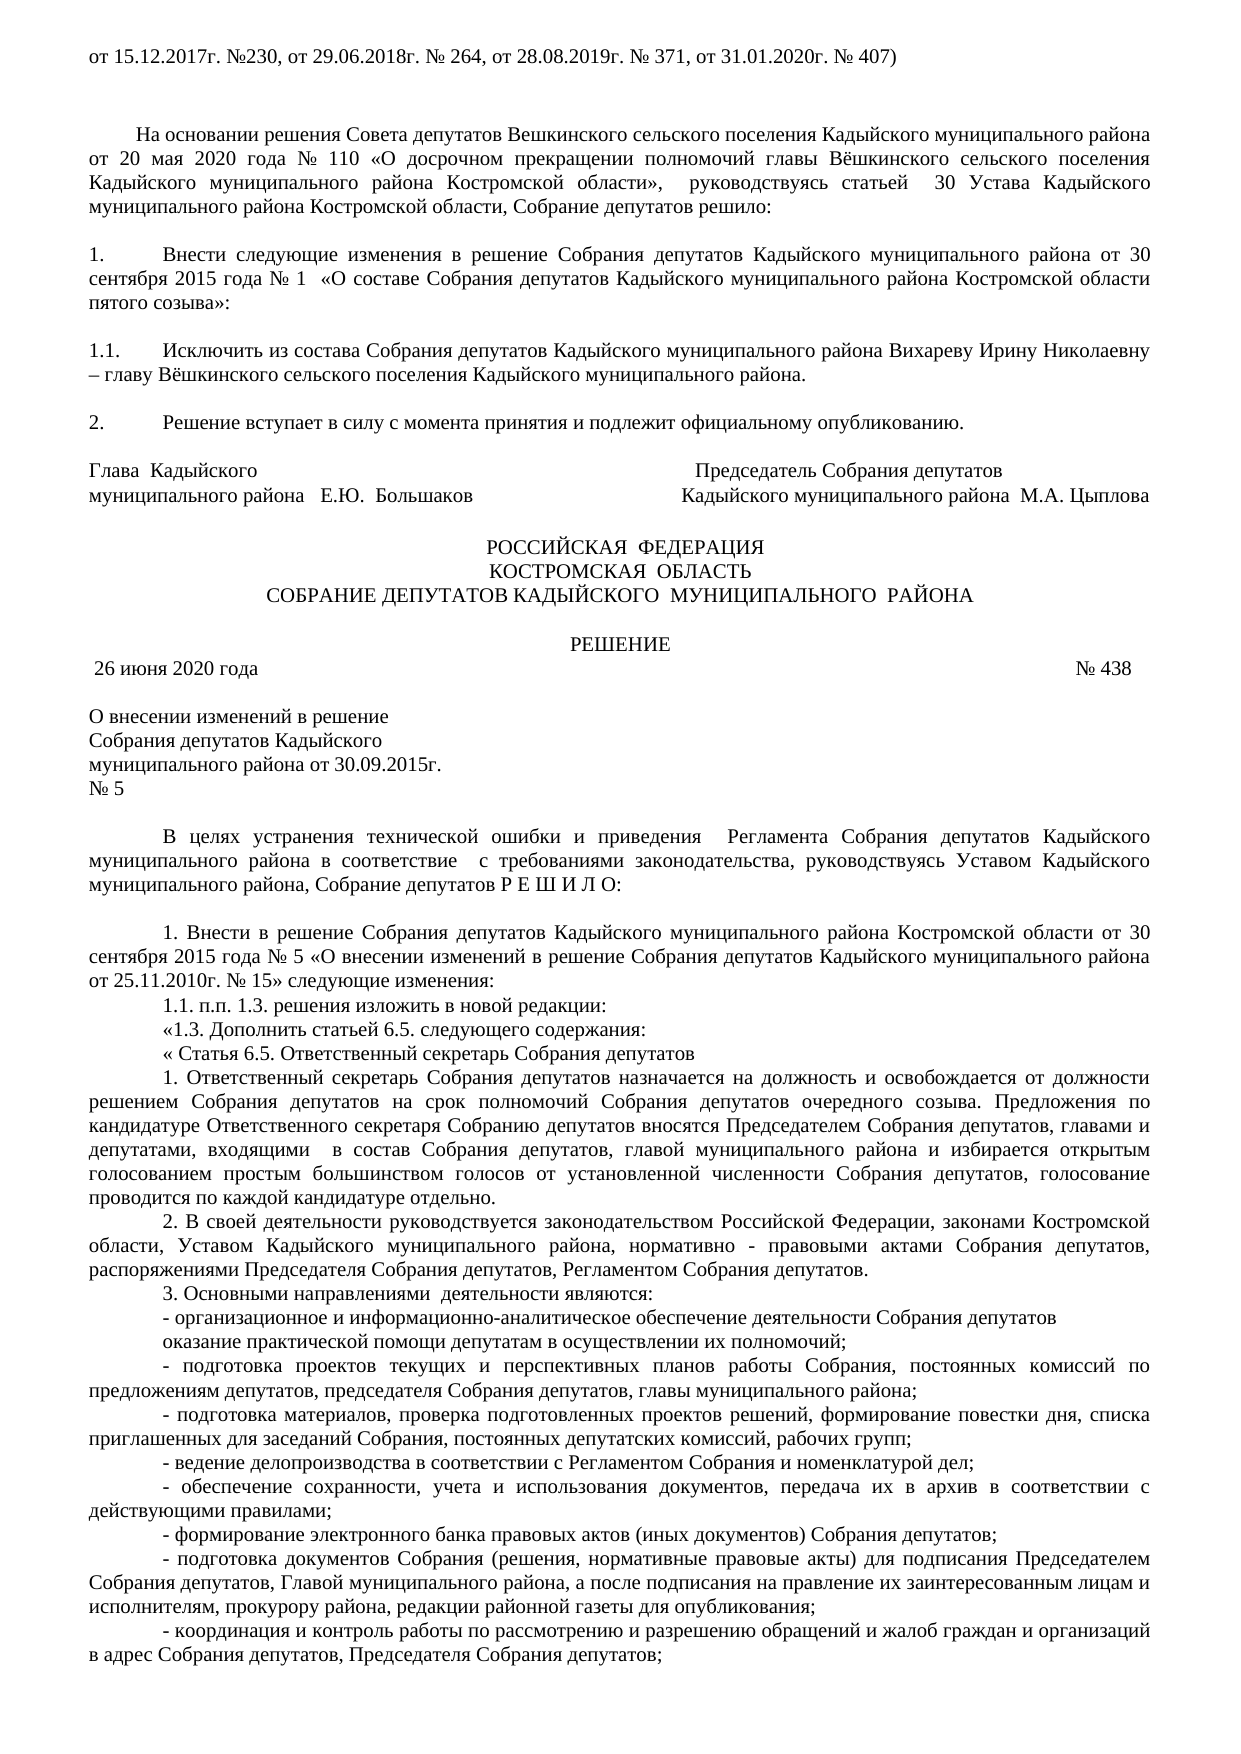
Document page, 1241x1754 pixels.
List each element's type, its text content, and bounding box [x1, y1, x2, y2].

text - координация и контроль работы по рассмотрению и разрешению обращений и жалоб граждан и организаций в адрес Собрания депутатов, Председателя Собрания депутатов; [89, 1618, 1152, 1666]
text - подготовка проектов текущих и перспективных планов работы Собрания, постоянных комиссий по предложениям депутатов, председателя Собрания депутатов, главы муниципального района; [89, 1353, 1152, 1402]
list Решение вступает в силу с момента принятия и подлежит официальному опубликованию. [89, 410, 1152, 434]
text О внесении изменений в решение [89, 704, 1152, 728]
text 1. Внести в решение Собрания депутатов Кадыйского муниципального района Костромской области от 30 сентября 2015 года № 5 «О внесении изменений в решение Собрания депутатов Кадыйского муниципального района от 25.11.2010г. № 15» следующие изменения: [89, 920, 1152, 992]
text муниципального района от 30.09.2015г. [89, 752, 1152, 776]
list Исключить из состава Собрания депутатов Кадыйского муниципального района Вихареву Ирину Николаевну – главу Вёшкинского сельского поселения Кадыйского муниципального района. [89, 338, 1152, 386]
text оказание практической помощи депутатам в осуществлении их полномочий; [89, 1329, 1152, 1353]
text СОБРАНИЕ ДЕПУТАТОВ КАДЫЙСКОГО МУНИЦИПАЛЬНОГО РАЙОНА [89, 583, 1152, 607]
text 1. Ответственный секретарь Собрания депутатов назначается на должность и освобождается от должности решением Собрания депутатов на срок полномочий Собрания депутатов очередного созыва. Предложения по кандидатуре Ответственного секретаря Собранию депутатов вносятся Председателем Собрания депутатов, главами и депутатами, входящими в состав Собрания депутатов, главой муниципального района и избирается открытым голосованием простым большинством голосов от установленной численности Собрания депутатов, голосование проводится по каждой кандидатуре отдельно. [89, 1065, 1152, 1209]
text - ведение делопроизводства в соответствии с Регламентом Собрания и номенклатурой дел; [89, 1450, 1152, 1474]
text муниципального района Е.Ю. Большаков Кадыйского муниципального района М.А. Цыплова [89, 482, 1152, 507]
text КОСТРОМСКАЯ ОБЛАСТЬ [89, 559, 1152, 583]
text «1.3. Дополнить статьей 6.5. следующего содержания: [89, 1017, 1152, 1041]
text РЕШЕНИЕ [89, 632, 1152, 656]
text Глава Кадыйского Председатель Собрания депутатов [89, 458, 1152, 482]
text от 15.12.2017г. №230, от 29.06.2018г. № 264, от 28.08.2019г. № 371, от 31.01.2020г. № 407) [89, 44, 1152, 68]
text РОССИЙСКАЯ ФЕДЕРАЦИЯ [89, 535, 1152, 559]
text - формирование электронного банка правовых актов (иных документов) Собрания депутатов; [89, 1522, 1152, 1546]
text 26 июня 2020 года № 438 [89, 656, 1152, 680]
text Собрания депутатов Кадыйского [89, 728, 1152, 752]
text В целях устранения технической ошибки и приведения Регламента Собрания депутатов Кадыйского муниципального района в соответствие с требованиями законодательства, руководствуясь Уставом Кадыйского муниципального района, Собрание депутатов Р Е Ш И Л О: [89, 824, 1152, 896]
text 3. Основными направлениями деятельности являются: [89, 1281, 1152, 1305]
text - подготовка документов Собрания (решения, нормативные правовые акты) для подписания Председателем Собрания депутатов, Главой муниципального района, а после подписания на правление их заинтересованным лицам и исполнителям, прокурору района, редакции районной газеты для опубликования; [89, 1546, 1152, 1618]
text - подготовка материалов, проверка подготовленных проектов решений, формирование повестки дня, списка приглашенных для заседаний Собрания, постоянных депутатских комиссий, рабочих групп; [89, 1402, 1152, 1450]
text На основании решения Совета депутатов Вешкинского сельского поселения Кадыйского муниципального района от 20 мая 2020 года № 110 «О досрочном прекращении полномочий главы Вёшкинского сельского поселения Кадыйского муниципального района Костромской области», руководствуясь статьей 30 Устава Кадыйского муниципального района Костромской области, Собрание депутатов решило: [89, 122, 1152, 218]
text « Статья 6.5. Ответственный секретарь Собрания депутатов [89, 1041, 1152, 1065]
text 1.1. п.п. 1.3. решения изложить в новой редакции: [89, 992, 1152, 1017]
text - обеспечение сохранности, учета и использования документов, передача их в архив в соответствии с действующими правилами; [89, 1474, 1152, 1522]
text - организационное и информационно-аналитическое обеспечение деятельности Собрания депутатов [89, 1305, 1152, 1329]
text № 5 [89, 776, 1152, 800]
text 2. В своей деятельности руководствуется законодательством Российской Федерации, законами Костромской области, Уставом Кадыйского муниципального района, нормативно - правовыми актами Собрания депутатов, распоряжениями Председателя Собрания депутатов, Регламентом Собрания депутатов. [89, 1209, 1152, 1281]
list Внести следующие изменения в решение Собрания депутатов Кадыйского муниципального района от 30 сентября 2015 года № 1 «О составе Собрания депутатов Кадыйского муниципального района Костромской области пятого созыва»: [89, 242, 1152, 314]
